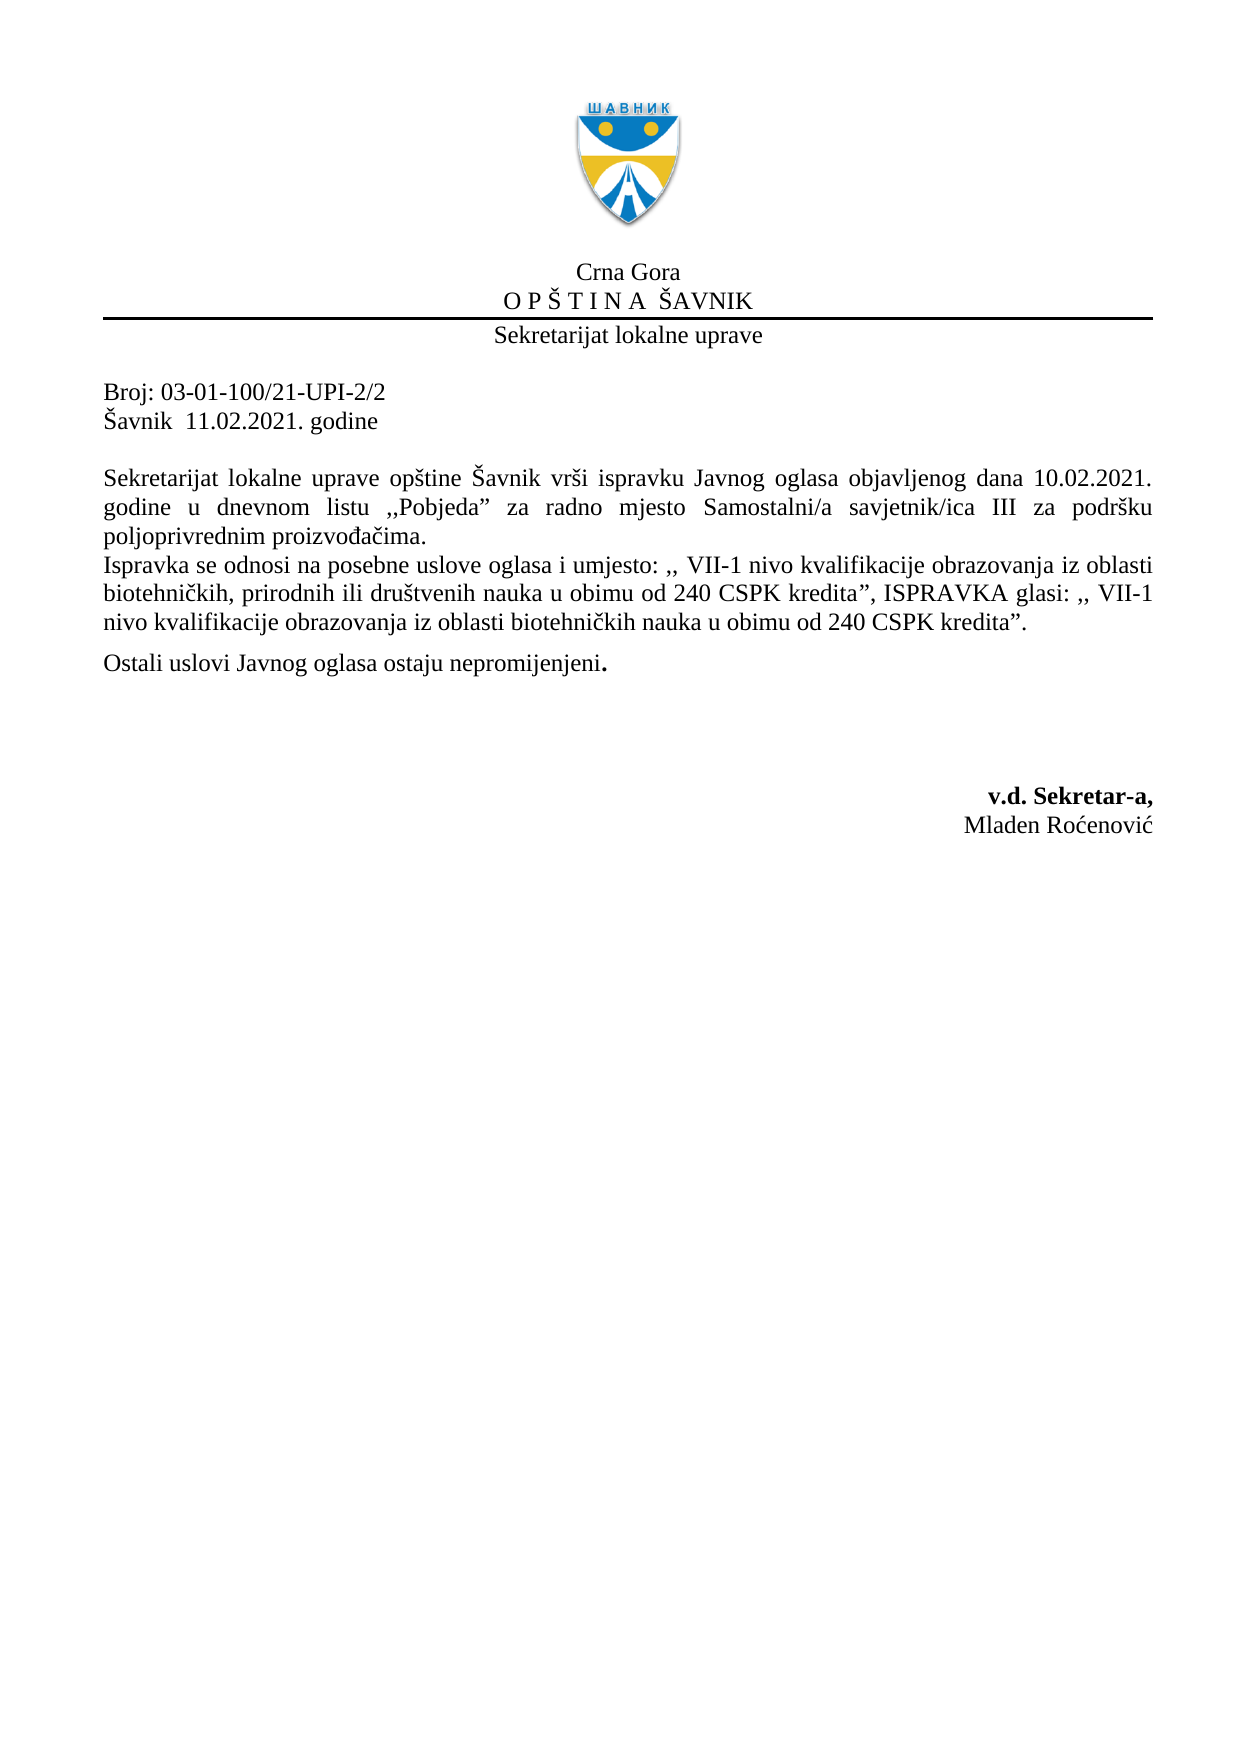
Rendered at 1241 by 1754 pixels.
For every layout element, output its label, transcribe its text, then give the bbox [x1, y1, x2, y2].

text Mladen Roćenović [103, 810, 1153, 839]
text Sekretarijat lokalne uprave [103, 320, 1153, 348]
picture [573, 101, 683, 229]
text Crna Gora [103, 257, 1153, 286]
text O P Š T I N A ŠAVNIK [103, 286, 1153, 317]
text v.d. Sekretar-a, [103, 781, 1153, 810]
text Ispravka se odnosi na posebne uslove oglasa i umjesto: ,, VII-1 nivo kvalifikacije obrazovanja iz oblasti biotehničkih, prirodnih ili društvenih nauka u obimu od 240 CSPK kredita”, ISPRAVKA glasi: ,, VII-1 nivo kvalifikacije obrazovanja iz oblasti biotehničkih nauka u obimu od 240 CSPK kredita”. [103, 550, 1153, 636]
text Broj: 03-01-100/21-UPI-2/2 [103, 377, 1153, 406]
text Sekretarijat lokalne uprave opštine Šavnik vrši ispravku Javnog oglasa objavljenog dana 10.02.2021. godine u dnevnom listu ,,Pobjeda” za radno mjesto Samostalni/a savjetnik/ica III za podršku poljoprivrednim proizvođačima. [103, 463, 1153, 550]
text Šavnik 11.02.2021. godine [103, 406, 1153, 435]
text Ostali uslovi Javnog oglasa ostaju nepromijenjeni. [103, 648, 1153, 677]
